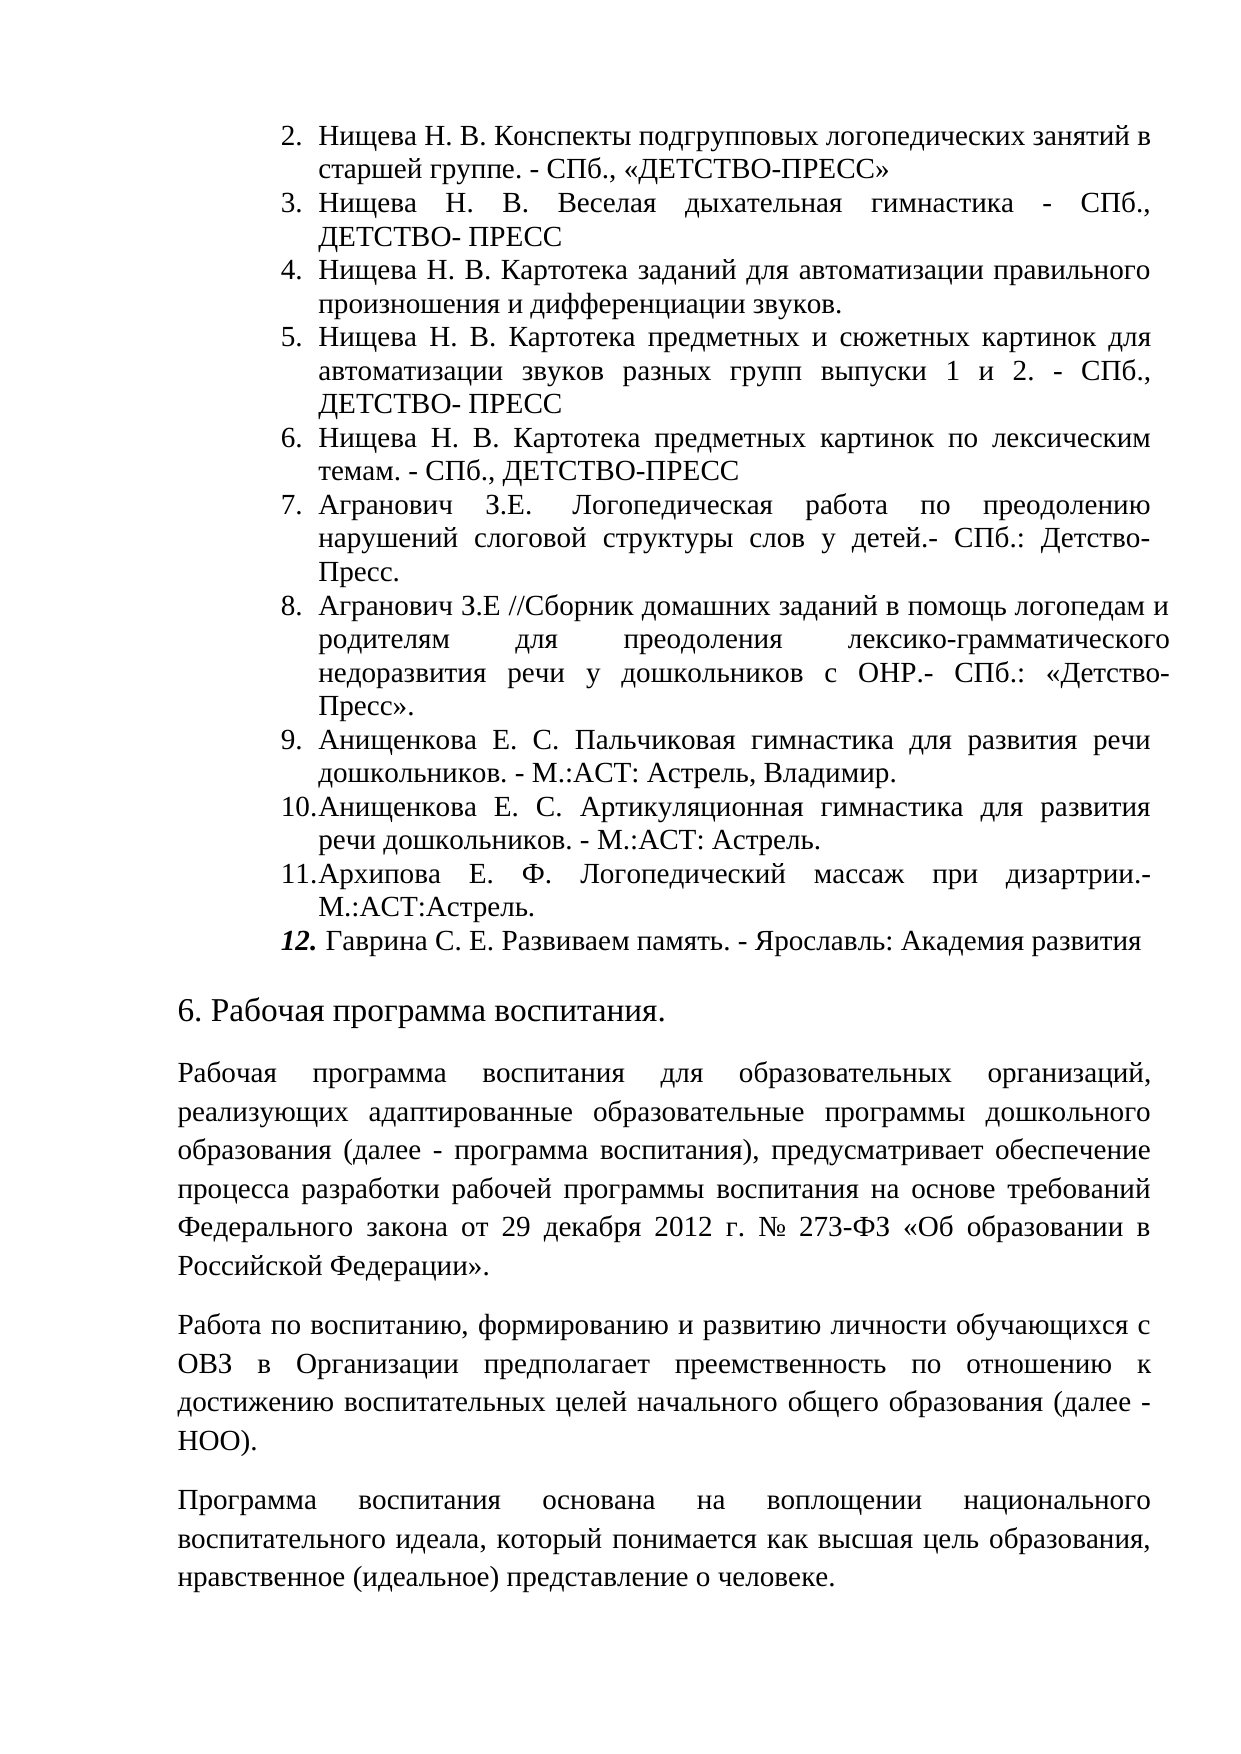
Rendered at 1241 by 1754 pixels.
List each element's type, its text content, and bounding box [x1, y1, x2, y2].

list Нищева Н. В. Картотека предметных и сюжетных картинок для автоматизации звуков разных групп выпуски 1 и 2. - СПб., ДЕТСТВО- ПРЕСС [281, 319, 1152, 420]
list Нищева Н. В. Конспекты подгрупповых логопедических занятий в старшей группе. - СПб., «ДЕТСТВО-ПРЕСС» [281, 118, 1152, 185]
list Анищенкова Е. С. Пальчиковая гимнастика для развития речи дошкольников. - М.:АСТ: Астрель, Владимир. [281, 722, 1152, 789]
list Нищева Н. В. Картотека предметных картинок по лексическим темам. - СПб., ДЕТСТВО-ПРЕСС [281, 420, 1152, 487]
list Агранович З.Е. Логопедическая работа по преодолению нарушений слоговой структуры слов у детей.- СПб.: Детство-Пресс. [281, 487, 1151, 588]
list Нищева Н. В. Картотека заданий для автоматизации правильного произношения и дифференциации звуков. [281, 252, 1152, 319]
list Архипова Е. Ф. Логопедический массаж при дизартрии.- М.:АСТ:Астрель. [281, 856, 1152, 923]
text 6. Рабочая программа воспитания. [177, 990, 1152, 1028]
list Гаврина С. Е. Развиваем память. - Ярославль: Академия развития [281, 923, 1152, 957]
list Анищенкова Е. С. Артикуляционная гимнастика для развития речи дошкольников. - М.:АСТ: Астрель. [281, 789, 1152, 856]
text Рабочая программа воспитания для образовательных организаций, реализующих адаптированные образовательные программы дошкольного образования (далее - программа воспитания), предусматривает обеспечение процесса разработки рабочей программы воспитания на основе требований Федерального закона от 29 декабря 2012 г. № 273-ФЗ «Об образовании в Российской Федерации». [177, 1055, 1152, 1281]
text Программа воспитания основана на воплощении национального воспитательного идеала, который понимается как высшая цель образования, нравственное (идеальное) представление о человеке. [177, 1482, 1152, 1593]
text Работа по воспитанию, формированию и развитию личности обучающихся с ОВЗ в Организации предполагает преемственность по отношению к достижению воспитательных целей начального общего образования (далее - НОО). [177, 1307, 1152, 1456]
list Нищева Н. В. Веселая дыхательная гимнастика - СПб., ДЕТСТВО- ПРЕСС [281, 185, 1152, 252]
list Агранович З.Е //Сборник домашних заданий в помощь логопедам и родителям для преодоления лексико-грамматического недоразвития речи у дошкольников с ОНР.- СПб.: «Детство-Пресс». [281, 588, 1170, 722]
